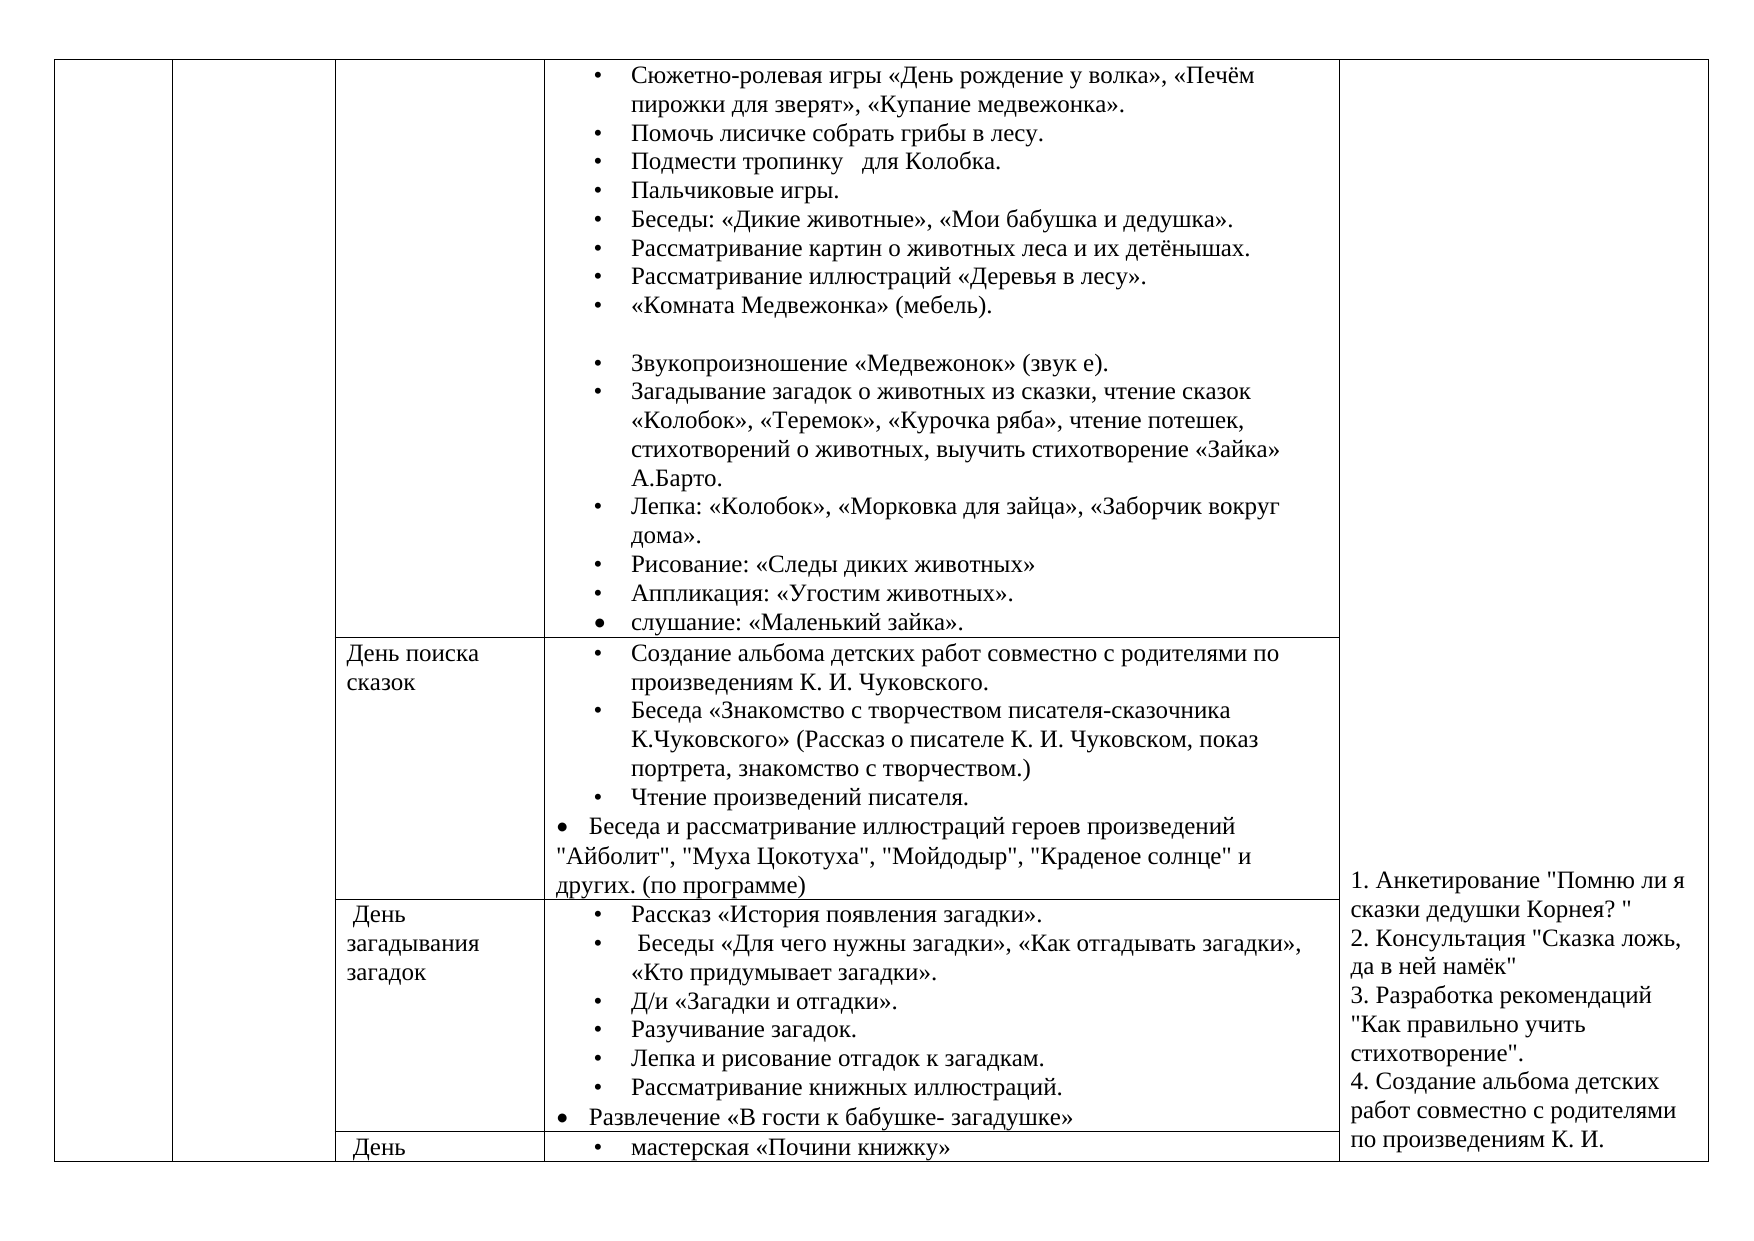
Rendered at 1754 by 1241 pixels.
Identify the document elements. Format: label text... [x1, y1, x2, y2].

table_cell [336, 1132, 544, 1161]
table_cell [545, 60, 1339, 637]
table_cell Рассказ «История появления загадки». Беседы «Для чего нужны загадки», «Как отгадывать загадки», «Кто придумывает загадки». Д/и «Загадки и отгадки». Разучивание загадок. Лепка и рисование отгадок к загадкам. Рассматривание книжных иллюстраций. Развлечение «В гости к бабушке- загадушке» [545, 900, 1339, 1131]
table_cell Создание альбома детских работ совместно с родителями по произведениям К. И. Чуковского. Беседа «Знакомство с творчеством писателя-сказочника К.Чуковского» (Рассказ о писателе К. И. Чуковском, показ портрета, знакомство с творчеством.) Чтение произведений писателя. Беседа и рассматривание иллюстраций героев произведений "Айболит", "Муха Цокотуха", "Мойдодыр", "Краденое солнце" и других. (по программе) [545, 638, 1339, 898]
table_cell День поиска сказок [336, 638, 544, 898]
table_cell День загадывания загадок [336, 900, 544, 1131]
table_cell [545, 1132, 1339, 1161]
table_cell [336, 60, 544, 637]
